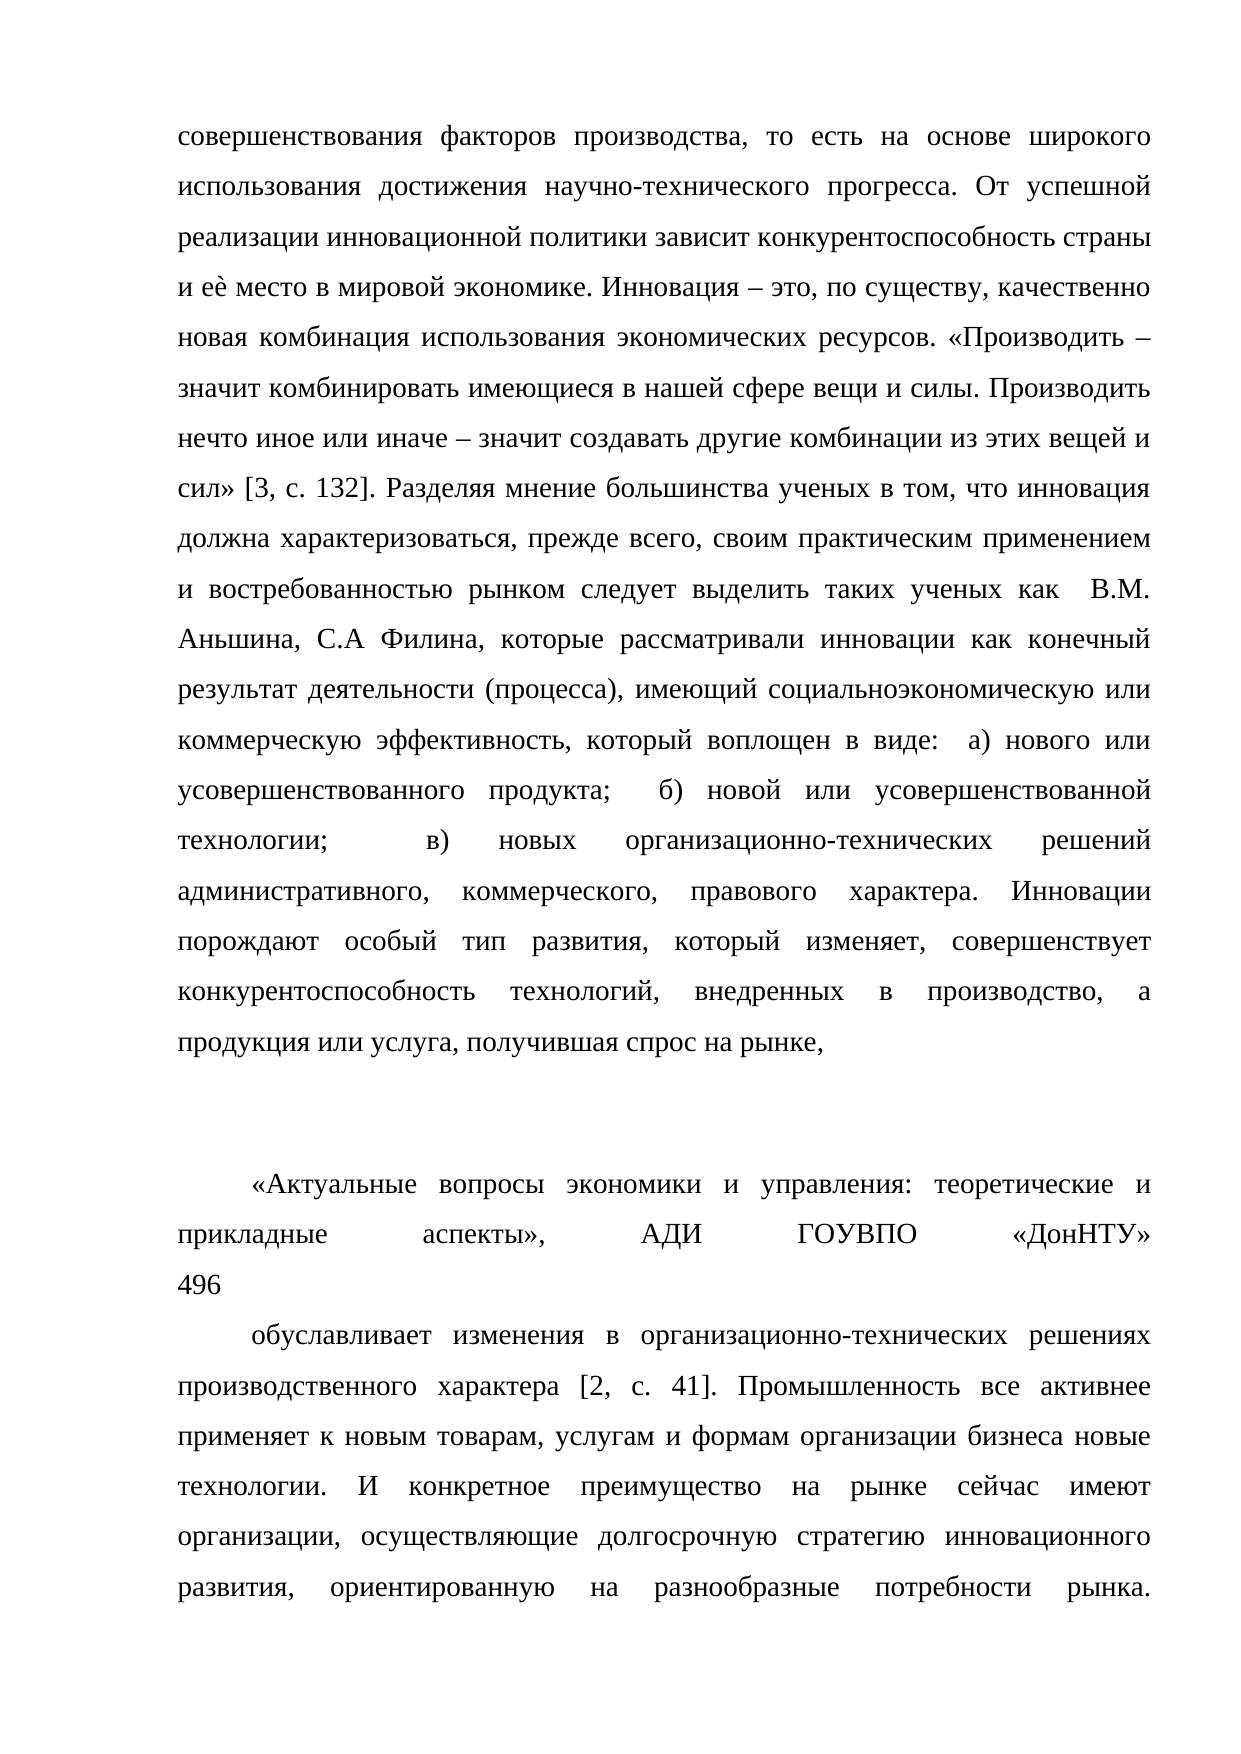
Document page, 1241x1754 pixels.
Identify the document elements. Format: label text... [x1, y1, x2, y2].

text «Актуальные вопросы экономики и управления: теоретические и прикладные аспекты», АДИ ГОУВПО «ДонНТУ» 496 [177, 1166, 1152, 1301]
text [177, 118, 1152, 1057]
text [177, 1317, 1152, 1602]
